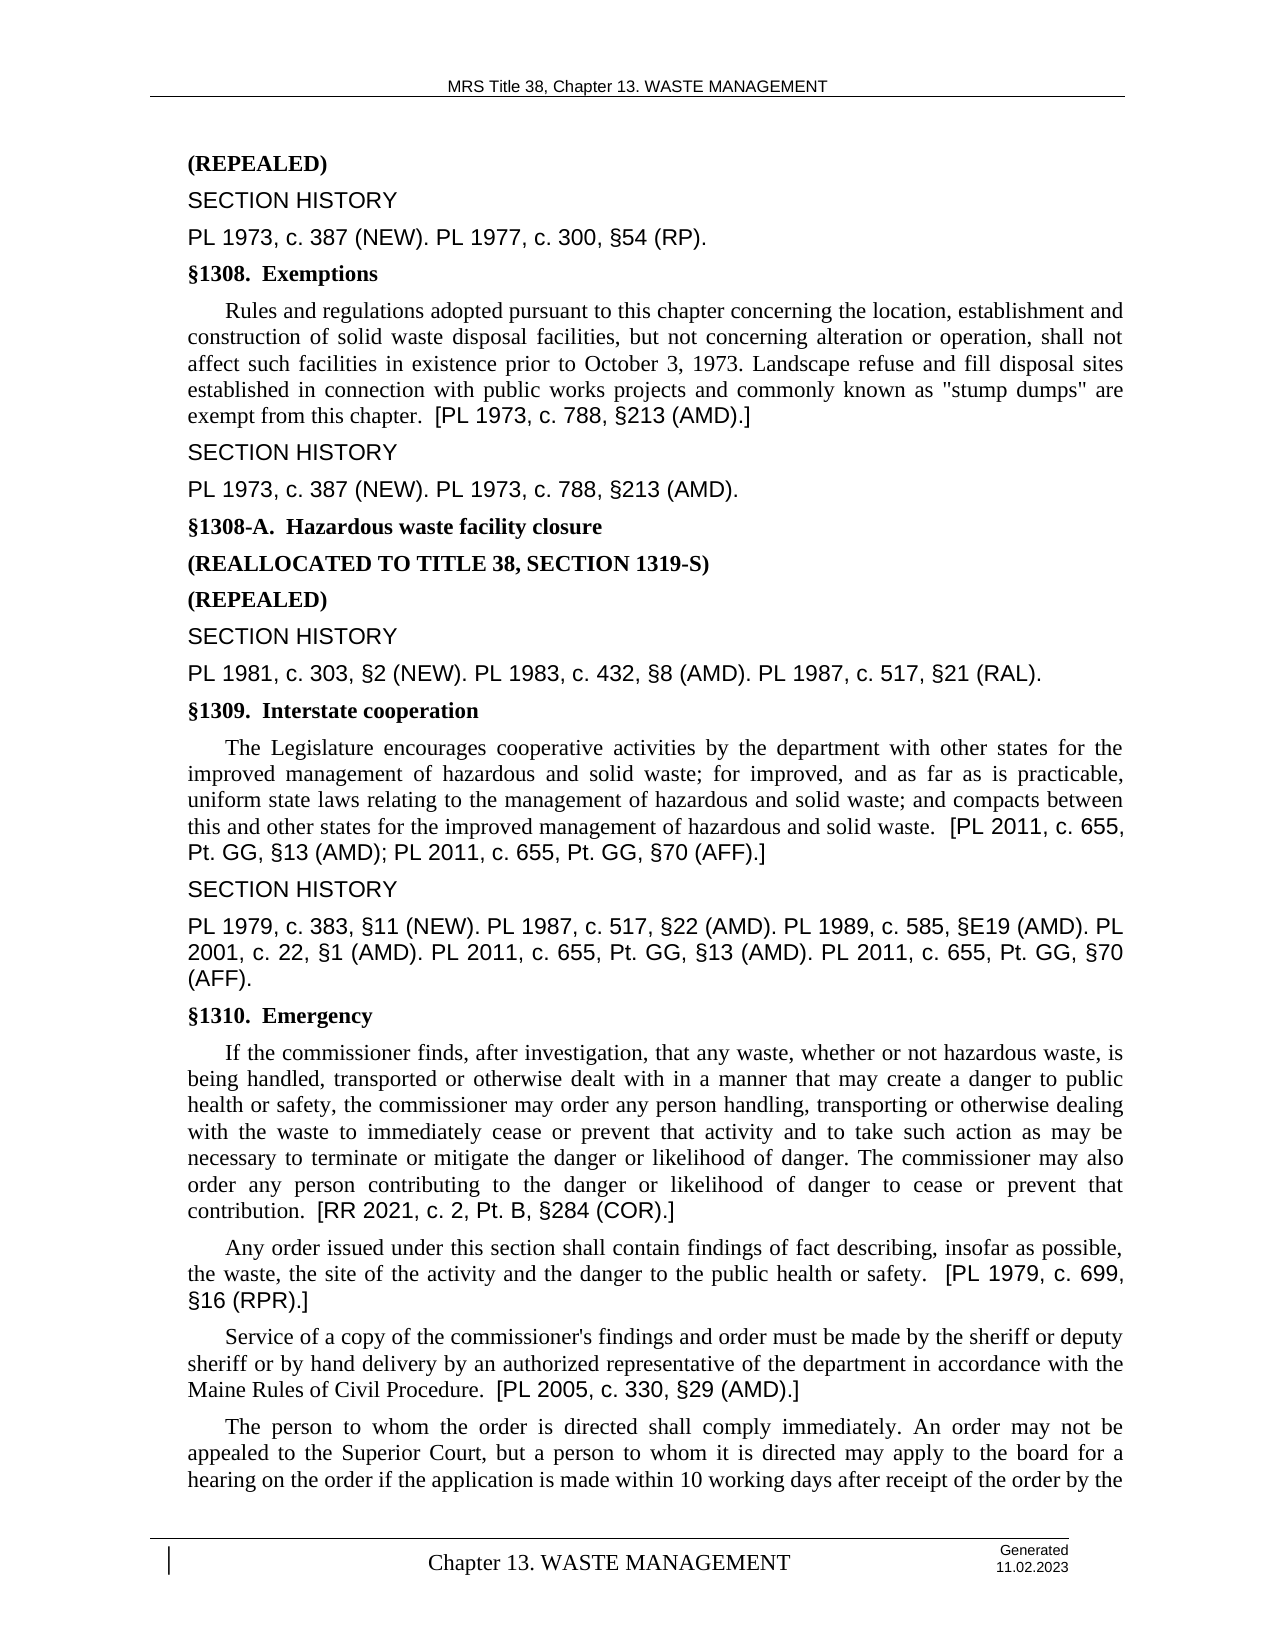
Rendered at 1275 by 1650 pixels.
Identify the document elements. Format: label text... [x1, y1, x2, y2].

text Rules and regulations adopted pursuant to this chapter concerning the location, establishment and construction of solid waste disposal facilities, but not concerning alteration or operation, shall not affect such facilities in existence prior to October 3, 1973. Landscape refuse and fill disposal sites established in connection with public works projects and commonly known as "stump dumps" are exempt from this chapter. [PL 1973, c. 788, §213 (AMD).] [187, 297, 1125, 429]
text (REPEALED) [187, 150, 1125, 176]
text (REPEALED) [187, 586, 1125, 613]
text PL 1973, c. 387 (NEW). PL 1973, c. 788, §213 (AMD). [187, 476, 1125, 502]
text (REALLOCATED TO TITLE 38, SECTION 1319-S) [187, 550, 1125, 576]
text SECTION HISTORY [187, 623, 1125, 649]
text PL 1979, c. 383, §11 (NEW). PL 1987, c. 517, §22 (AMD). PL 1989, c. 585, §E19 (AMD). PL 2001, c. 22, §1 (AMD). PL 2011, c. 655, Pt. GG, §13 (AMD). PL 2011, c. 655, Pt. GG, §70 (AFF). [187, 913, 1125, 992]
text If the commissioner finds, after investigation, that any waste, whether or not hazardous waste, is being handled, transported or otherwise dealt with in a manner that may create a danger to public health or safety, the commissioner may order any person handling, transporting or otherwise dealing with the waste to immediately cease or prevent that activity and to take such action as may be necessary to terminate or mitigate the danger or likelihood of danger. The commissioner may also order any person contributing to the danger or likelihood of danger to cease or prevent that contribution. [RR 2021, c. 2, Pt. B, §284 (COR).] [187, 1039, 1125, 1223]
text Any order issued under this section shall contain findings of fact describing, insofar as possible, the waste, the site of the activity and the danger to the public health or safety. [PL 1979, c. 699, §16 (RPR).] [187, 1234, 1125, 1313]
text SECTION HISTORY [187, 876, 1125, 902]
text §1308-A. Hazardous waste facility closure [187, 513, 1125, 539]
text The Legislature encourages cooperative activities by the department with other states for the improved management of hazardous and solid waste; for improved, and as far as is practicable, uniform state laws relating to the management of hazardous and solid waste; and compacts between this and other states for the improved management of hazardous and solid waste. [PL 2011, c. 655, Pt. GG, §13 (AMD); PL 2011, c. 655, Pt. GG, §70 (AFF).] [187, 733, 1125, 865]
text §1310. Emergency [187, 1002, 1125, 1028]
text §1308. Exemptions [187, 260, 1125, 287]
text SECTION HISTORY [187, 187, 1125, 213]
text Service of a copy of the commissioner's findings and order must be made by the sheriff or deputy sheriff or by hand delivery by an authorized representative of the department in accordance with the Maine Rules of Civil Procedure. [PL 2005, c. 330, §29 (AMD).] [187, 1323, 1125, 1403]
text PL 1981, c. 303, §2 (NEW). PL 1983, c. 432, §8 (AMD). PL 1987, c. 517, §21 (RAL). [187, 660, 1125, 686]
text SECTION HISTORY [187, 439, 1125, 466]
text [187, 1413, 1125, 1492]
text PL 1973, c. 387 (NEW). PL 1977, c. 300, §54 (RP). [187, 223, 1125, 250]
text §1309. Interstate cooperation [187, 697, 1125, 723]
